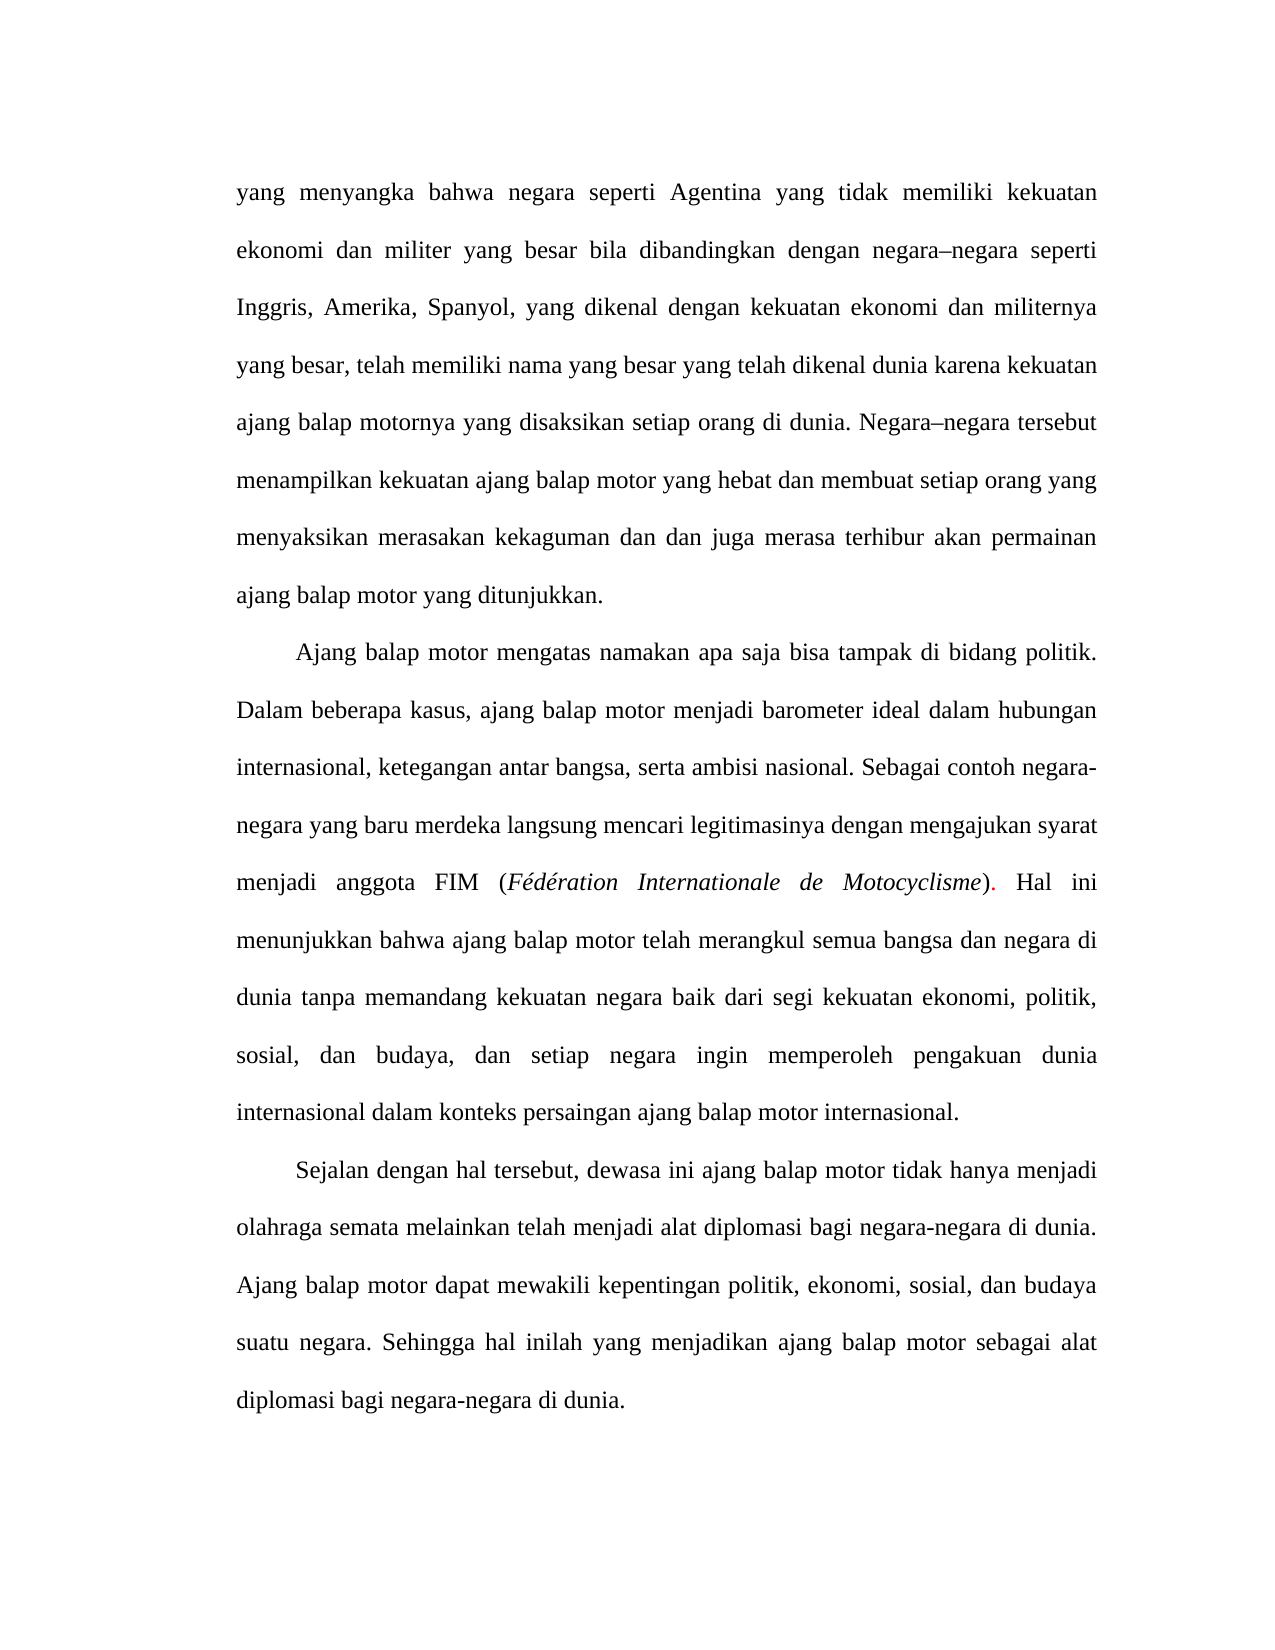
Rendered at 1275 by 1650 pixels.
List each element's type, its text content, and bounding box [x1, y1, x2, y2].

text Ajang balap motor mengatas namakan apa saja bisa tampak di bidang politik. Dalam beberapa kasus, ajang balap motor menjadi barometer ideal dalam hubungan internasional, ketegangan antar bangsa, serta ambisi nasional. Sebagai contoh negara-negara yang baru merdeka langsung mencari legitimasinya dengan mengajukan syarat menjadi anggota FIM (Fédération Internationale de Motocyclisme). Hal ini menunjukkan bahwa ajang balap motor telah merangkul semua bangsa dan negara di dunia tanpa memandang kekuatan negara baik dari segi kekuatan ekonomi, politik, sosial, dan budaya, dan setiap negara ingin memperoleh pengakuan dunia internasional dalam konteks persaingan ajang balap motor internasional. [236, 637, 1098, 1126]
text Sejalan dengan hal tersebut, dewasa ini ajang balap motor tidak hanya menjadi olahraga semata melainkan telah menjadi alat diplomasi bagi negara-negara di dunia. Ajang balap motor dapat mewakili kepentingan politik, ekonomi, sosial, dan budaya suatu negara. Sehingga hal inilah yang menjadikan ajang balap motor sebagai alat diplomasi bagi negara-negara di dunia. [236, 1155, 1098, 1413]
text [236, 177, 1098, 608]
